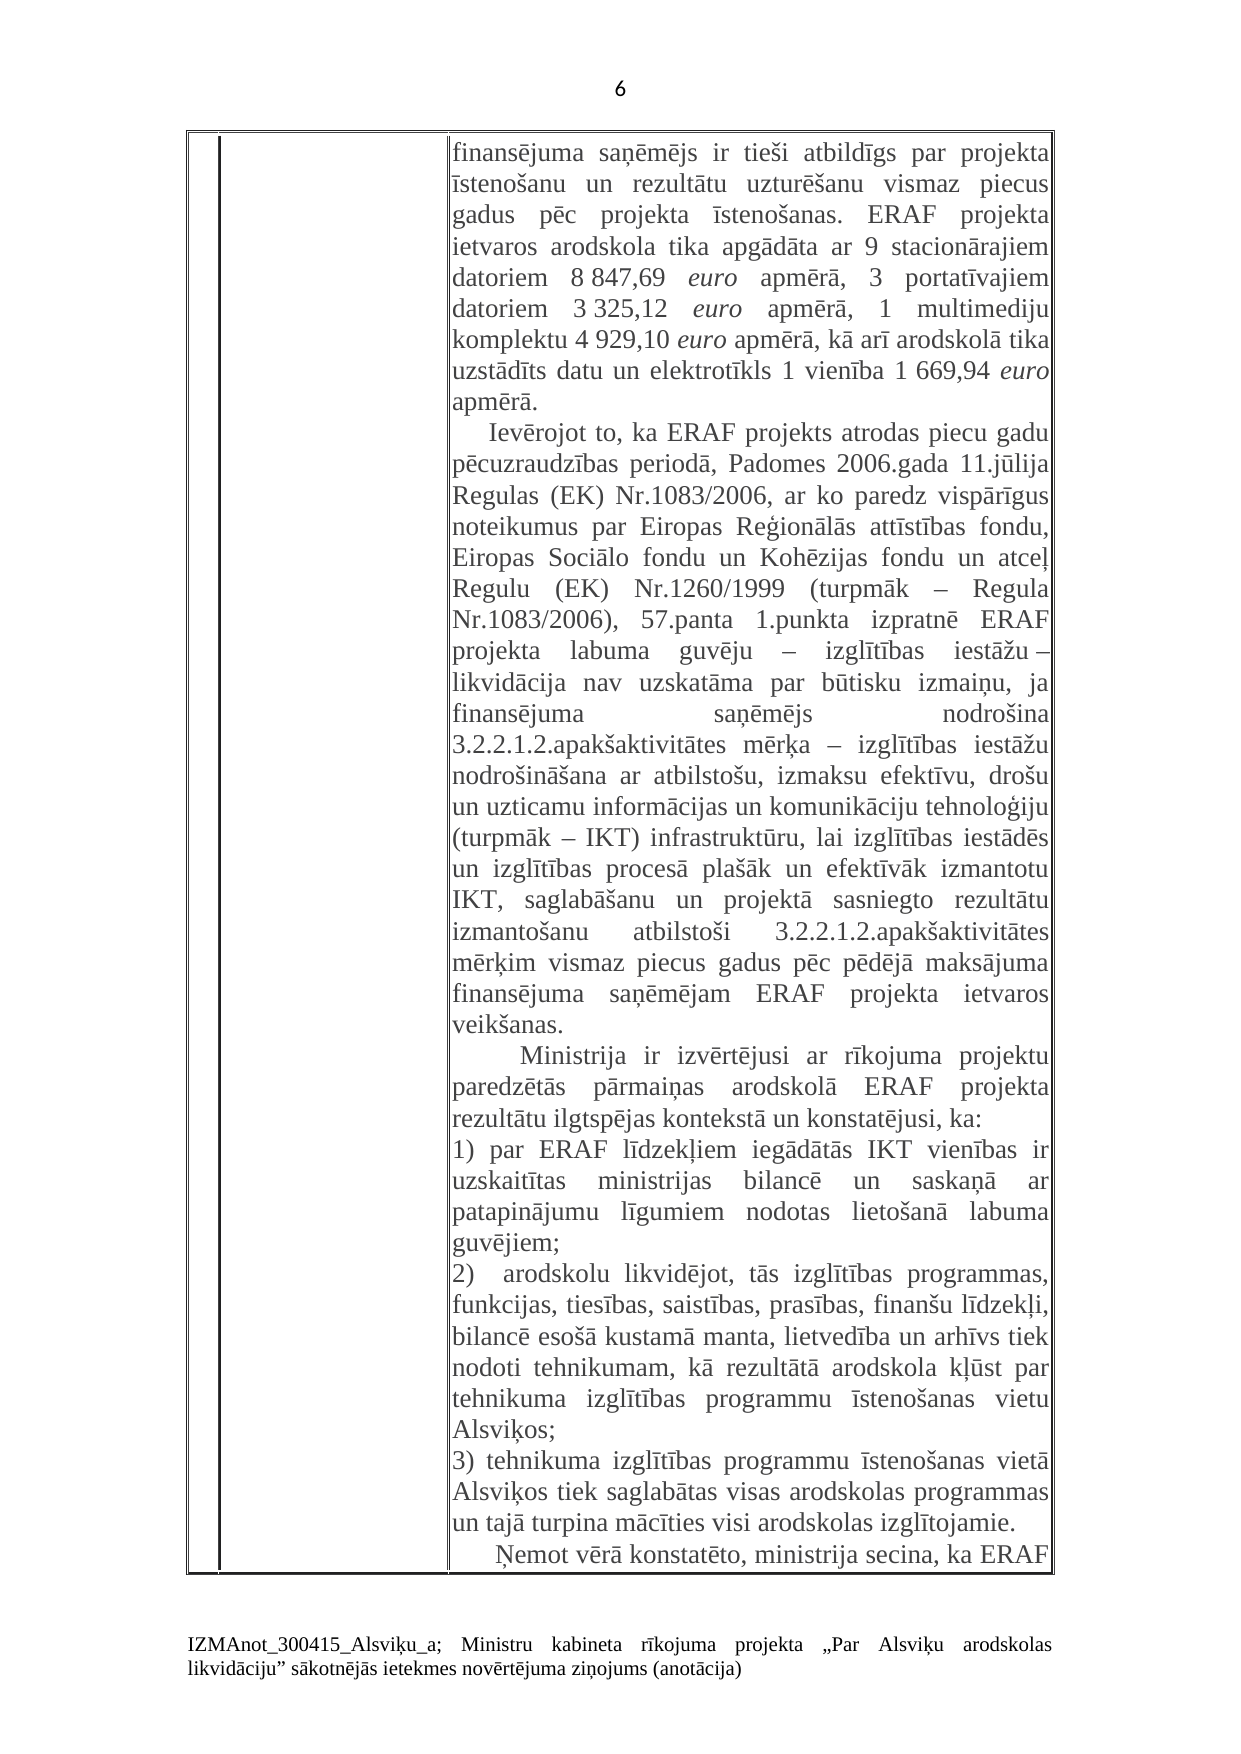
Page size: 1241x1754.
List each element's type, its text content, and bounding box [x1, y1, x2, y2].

table_cell 2. [188, 131, 219, 1572]
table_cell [449, 133, 1051, 1572]
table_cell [219, 133, 449, 1572]
